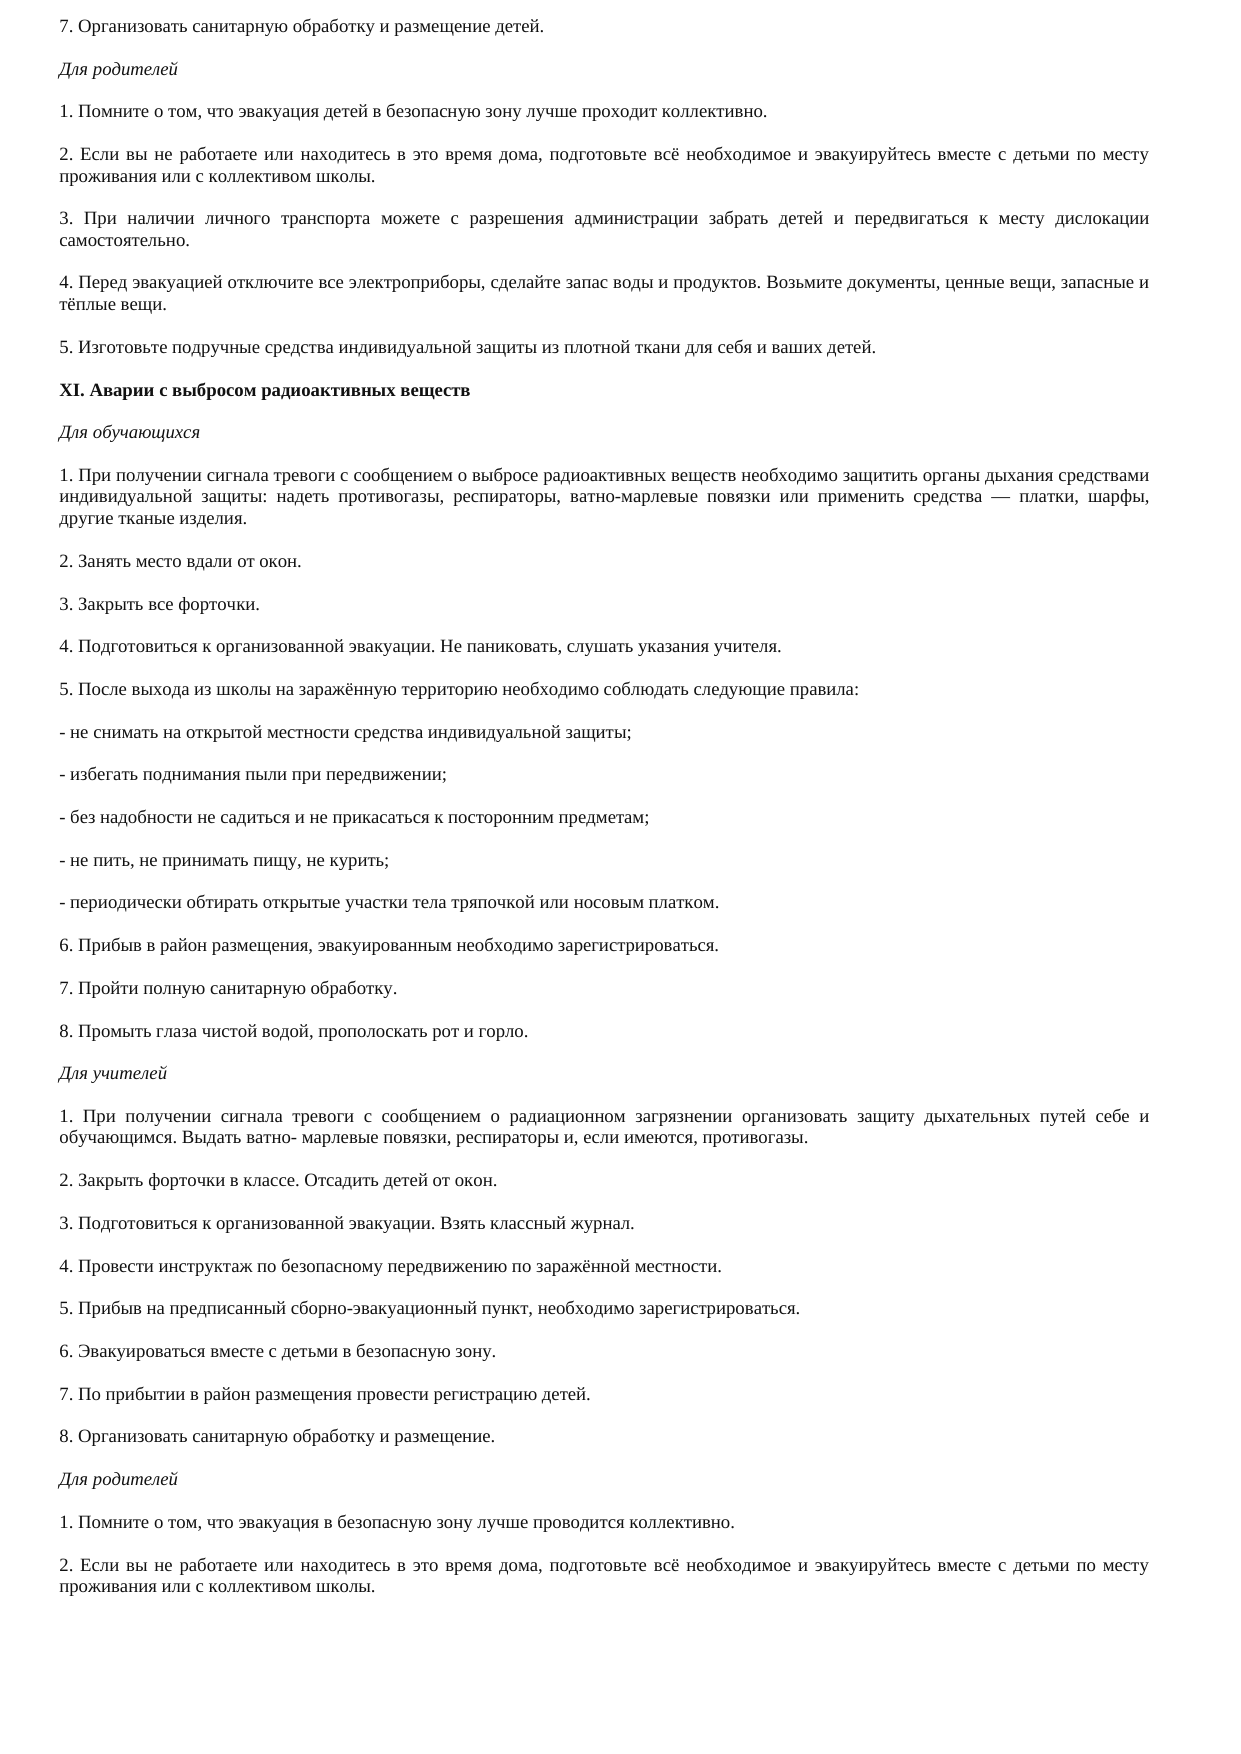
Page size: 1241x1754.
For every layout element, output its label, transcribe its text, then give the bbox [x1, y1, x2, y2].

text 6. Прибыв в район размещения, эвакуированным необходимо зарегистрироваться. [59, 934, 1152, 956]
text 1. При получении сигнала тревоги с сообщением о радиационном загрязнении организовать защиту дыхательных путей себе и обучающимся. Выдать ватно- марлевые повязки, респираторы и, если имеются, противогазы. [59, 1105, 1152, 1148]
text 1. Помните о том, что эвакуация в безопасную зону лучше проводится коллективно. [59, 1511, 1152, 1532]
text 3. Закрыть все форточки. [59, 592, 1152, 614]
text - не снимать на открытой местности средства индивидуальной защиты; [59, 721, 1152, 742]
text 7. Пройти полную санитарную обработку. [59, 977, 1152, 998]
text 8. Организовать санитарную обработку и размещение. [59, 1425, 1152, 1447]
text 4. Перед эвакуацией отключите все электроприборы, сделайте запас воды и продуктов. Возьмите документы, ценные вещи, запасные и тёплые вещи. [59, 271, 1152, 314]
text 3. При наличии личного транспорта можете с разрешения администрации забрать детей и передвигаться к месту дислокации самостоятельно. [59, 207, 1152, 250]
text XI. Аварии с выбросом радиоактивных веществ [59, 378, 1152, 400]
text 7. Организовать санитарную обработку и размещение детей. [59, 15, 1152, 36]
text 1. При получении сигнала тревоги с сообщением о выбросе радиоактивных веществ необходимо защитить органы дыхания средствами индивидуальной защиты: надеть противогазы, респираторы, ватно-марлевые повязки или применить средства — платки, шарфы, другие тканые изделия. [59, 464, 1152, 528]
text 2. Занять место вдали от окон. [59, 550, 1152, 571]
text 4. Подготовиться к организованной эвакуации. Не паниковать, слушать указания учителя. [59, 635, 1152, 657]
text 5. Изготовьте подручные средства индивидуальной защиты из плотной ткани для себя и ваших детей. [59, 336, 1152, 357]
text - без надобности не садиться и не прикасаться к посторонним предметам; [59, 806, 1152, 827]
text - избегать поднимания пыли при передвижении; [59, 763, 1152, 785]
text 5. После выхода из школы на заражённую территорию необходимо соблюдать следующие правила: [59, 678, 1152, 699]
text 4. Провести инструктаж по безопасному передвижению по заражённой местности. [59, 1254, 1152, 1276]
text Для родителей [59, 1468, 1152, 1490]
text - периодически обтирать открытые участки тела тряпочкой или носовым платком. [59, 891, 1152, 913]
text 3. Подготовиться к организованной эвакуации. Взять классный журнал. [59, 1212, 1152, 1233]
text Для учителей [59, 1062, 1152, 1084]
text 7. По прибытии в район размещения провести регистрацию детей. [59, 1383, 1152, 1404]
text 2. Если вы не работаете или находитесь в это время дома, подготовьте всё необходимое и эвакуируйтесь вместе с детьми по месту проживания или с коллективом школы. [59, 143, 1152, 186]
text 8. Промыть глаза чистой водой, прополоскать рот и горло. [59, 1019, 1152, 1041]
text 2. Закрыть форточки в классе. Отсадить детей от окон. [59, 1169, 1152, 1191]
text 5. Прибыв на предписанный сборно-эвакуационный пункт, необходимо зарегистрироваться. [59, 1297, 1152, 1319]
text Для обучающихся [59, 421, 1152, 443]
text - не пить, не принимать пищу, не курить; [59, 849, 1152, 870]
text 6. Эвакуироваться вместе с детьми в безопасную зону. [59, 1340, 1152, 1362]
text 1. Помните о том, что эвакуация детей в безопасную зону лучше проходит коллективно. [59, 100, 1152, 122]
text 2. Если вы не работаете или находитесь в это время дома, подготовьте всё необходимое и эвакуируйтесь вместе с детьми по месту проживания или с коллективом школы. [59, 1553, 1152, 1597]
text Для родителей [59, 57, 1152, 79]
